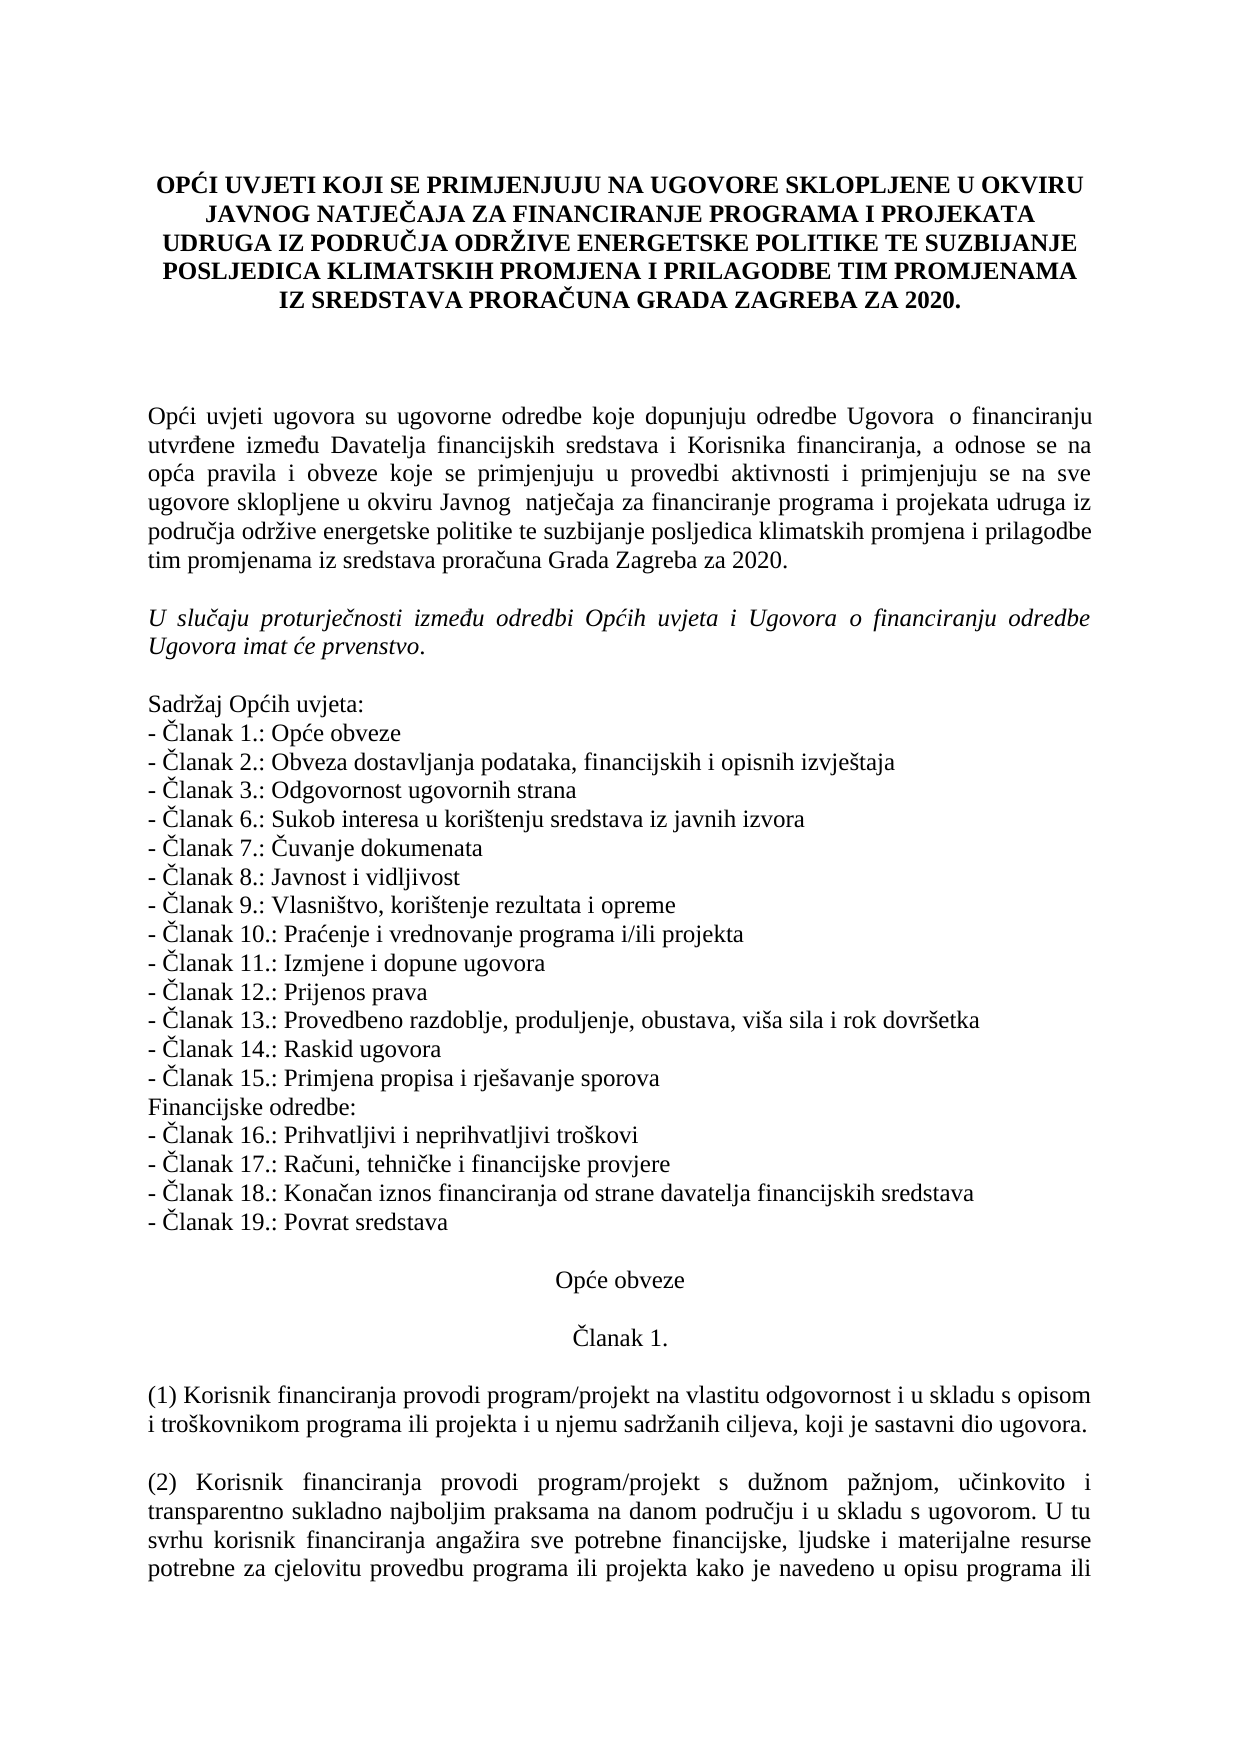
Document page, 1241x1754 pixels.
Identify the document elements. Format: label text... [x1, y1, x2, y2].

text - Članak 18.: Konačan iznos financiranja od strane davatelja financijskih sredstava [148, 1178, 1092, 1207]
text - Članak 14.: Raskid ugovora [148, 1034, 1092, 1063]
text Opći uvjeti ugovora su ugovorne odredbe koje dopunjuju odredbe Ugovora o financiranju utvrđene između Davatelja financijskih sredstava i Korisnika financiranja, a odnose se na opća pravila i obveze koje se primjenjuju u provedbi aktivnosti i primjenjuju se na sve ugovore sklopljene u okviru Javnog natječaja za financiranje programa i projekata udruga iz područja održive energetske politike te suzbijanje posljedica klimatskih promjena i prilagodbe tim promjenama iz sredstava proračuna Grada Zagreba za 2020. [148, 401, 1092, 573]
text - Članak 12.: Prijenos prava [148, 977, 1092, 1006]
text - Članak 2.: Obveza dostavljanja podataka, financijskih i opisnih izvještaja [148, 747, 1092, 776]
text - Članak 7.: Čuvanje dokumenata [148, 833, 1092, 862]
text - Članak 16.: Prihvatljivi i neprihvatljivi troškovi [148, 1121, 1092, 1149]
text - Članak 13.: Provedbeno razdoblje, produljenje, obustava, viša sila i rok dovršetka [148, 1006, 1092, 1034]
text OPĆI UVJETI KOJI SE PRIMJENJUJU NA UGOVORE SKLOPLJENE U OKVIRU JAVNOG NATJEČAJA ZA FINANCIRANJE PROGRAMA I PROJEKATA UDRUGA IZ PODRUČJA ODRŽIVE ENERGETSKE POLITIKE TE SUZBIJANJE POSLJEDICA KLIMATSKIH PROMJENA I PRILAGODBE TIM PROMJENAMA IZ SREDSTAVA PRORAČUNA GRADA ZAGREBA ZA 2020. [148, 170, 1092, 314]
text - Članak 19.: Povrat sredstava [148, 1207, 1092, 1236]
text - Članak 15.: Primjena propisa i rješavanje sporova [148, 1063, 1092, 1092]
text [148, 1467, 1092, 1582]
text - Članak 11.: Izmjene i dopune ugovora [148, 948, 1092, 977]
text Opće obveze [148, 1265, 1092, 1293]
text - Članak 1.: Opće obveze [148, 718, 1092, 747]
text - Članak 6.: Sukob interesa u korištenju sredstava iz javnih izvora [148, 804, 1092, 833]
text U slučaju proturječnosti između odredbi Općih uvjeta i Ugovora o financiranju odredbe Ugovora imat će prvenstvo. [148, 603, 1092, 660]
text Financijske odredbe: [148, 1092, 1092, 1121]
text - Članak 8.: Javnost i vidljivost [148, 862, 1092, 891]
text - Članak 17.: Računi, tehničke i financijske provjere [148, 1149, 1092, 1178]
text Sadržaj Općih uvjeta: [148, 689, 1092, 718]
text (1) Korisnik financiranja provodi program/projekt na vlastitu odgovornost i u skladu s opisom i troškovnikom programa ili projekta i u njemu sadržanih ciljeva, koji je sastavni dio ugovora. [148, 1381, 1092, 1438]
text - Članak 9.: Vlasništvo, korištenje rezultata i opreme [148, 891, 1092, 919]
text - Članak 3.: Odgovornost ugovornih strana [148, 776, 1092, 804]
text Članak 1. [148, 1323, 1092, 1351]
text - Članak 10.: Praćenje i vrednovanje programa i/ili projekta [148, 919, 1092, 948]
